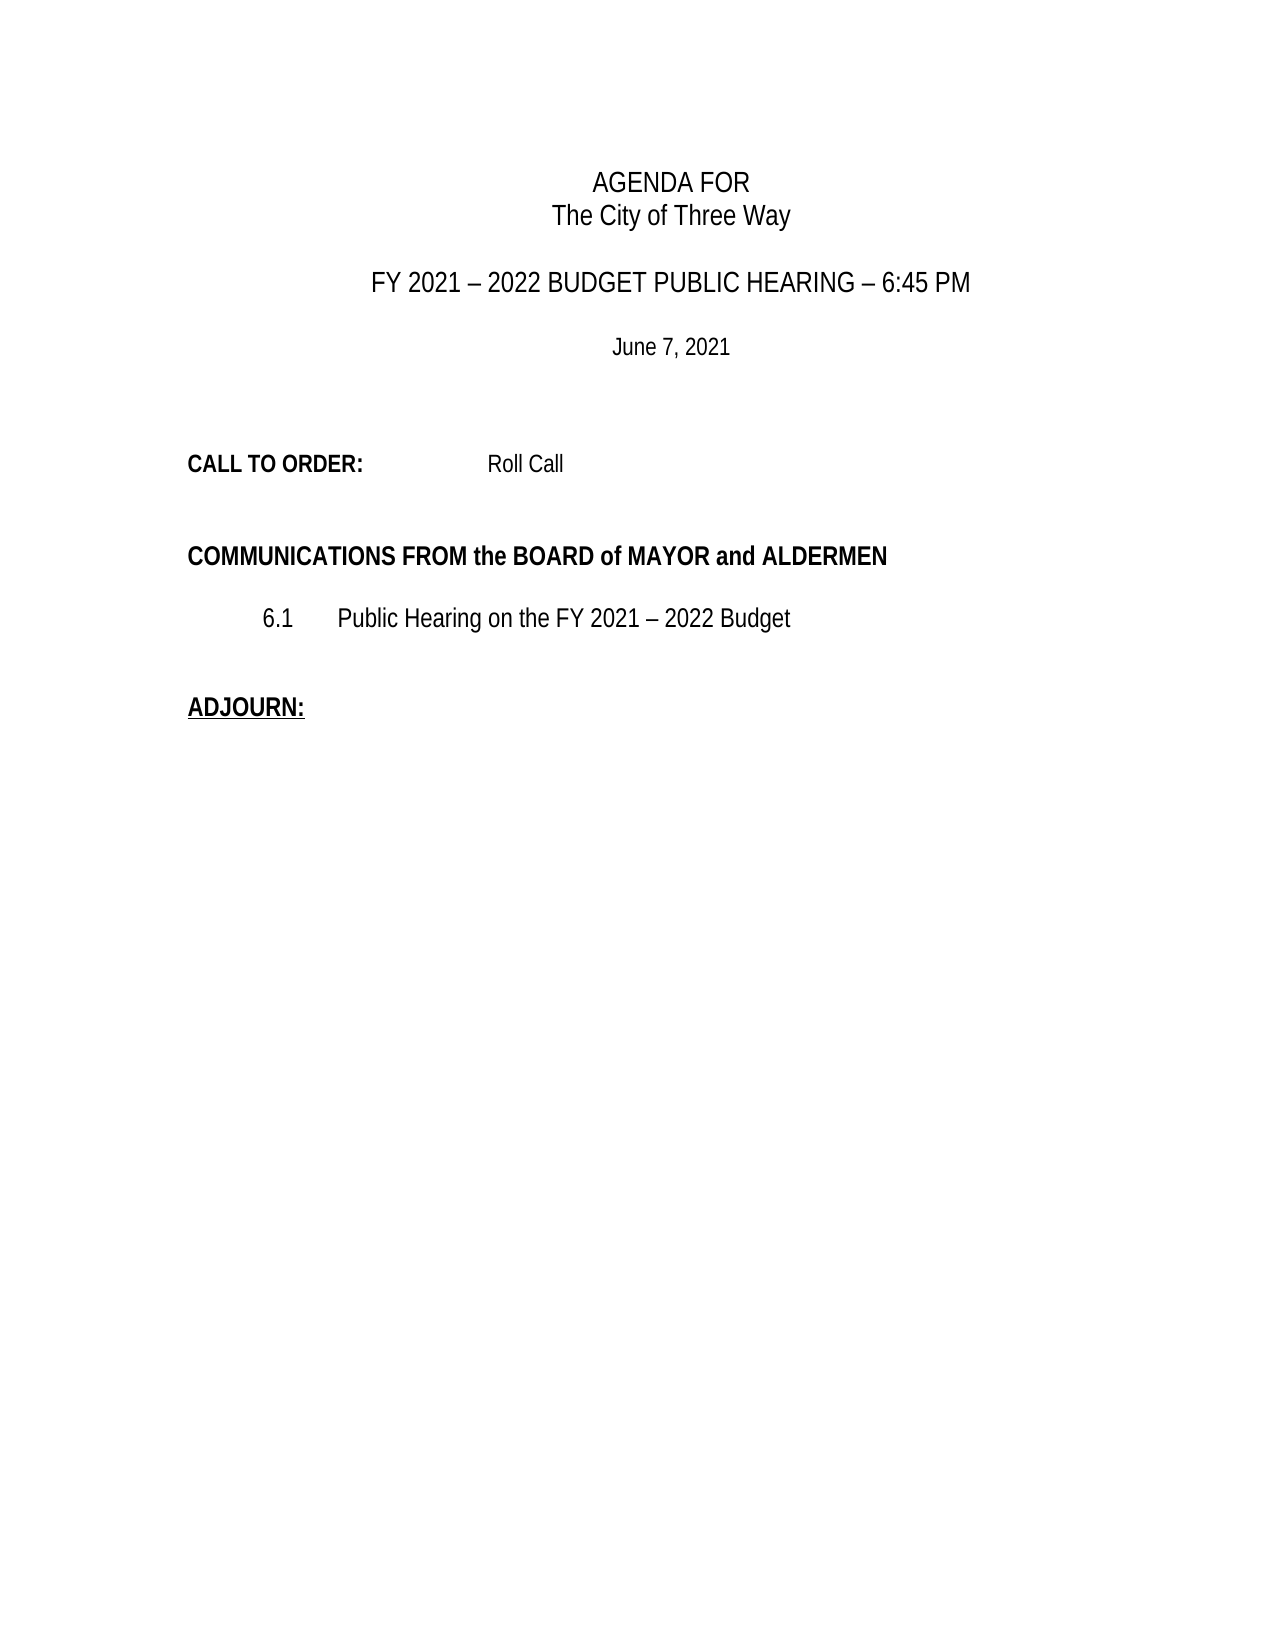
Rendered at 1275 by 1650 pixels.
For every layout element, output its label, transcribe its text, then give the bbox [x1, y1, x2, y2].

text AGENDA FOR [187, 165, 1155, 198]
text 6.1 Public Hearing on the FY 2021 – 2022 Budget [187, 602, 1155, 633]
text CALL TO ORDER: Roll Call [187, 447, 1155, 478]
text FY 2021 – 2022 BUDGET PUBLIC HEARING – 6:45 PM [187, 265, 1155, 299]
text June 7, 2021 [187, 332, 1155, 361]
text COMMUNICATIONS FROM the BOARD of MAYOR and ALDERMEN [187, 540, 1155, 571]
text The City of Three Way [187, 198, 1155, 232]
text ADJOURN: [187, 691, 1155, 722]
